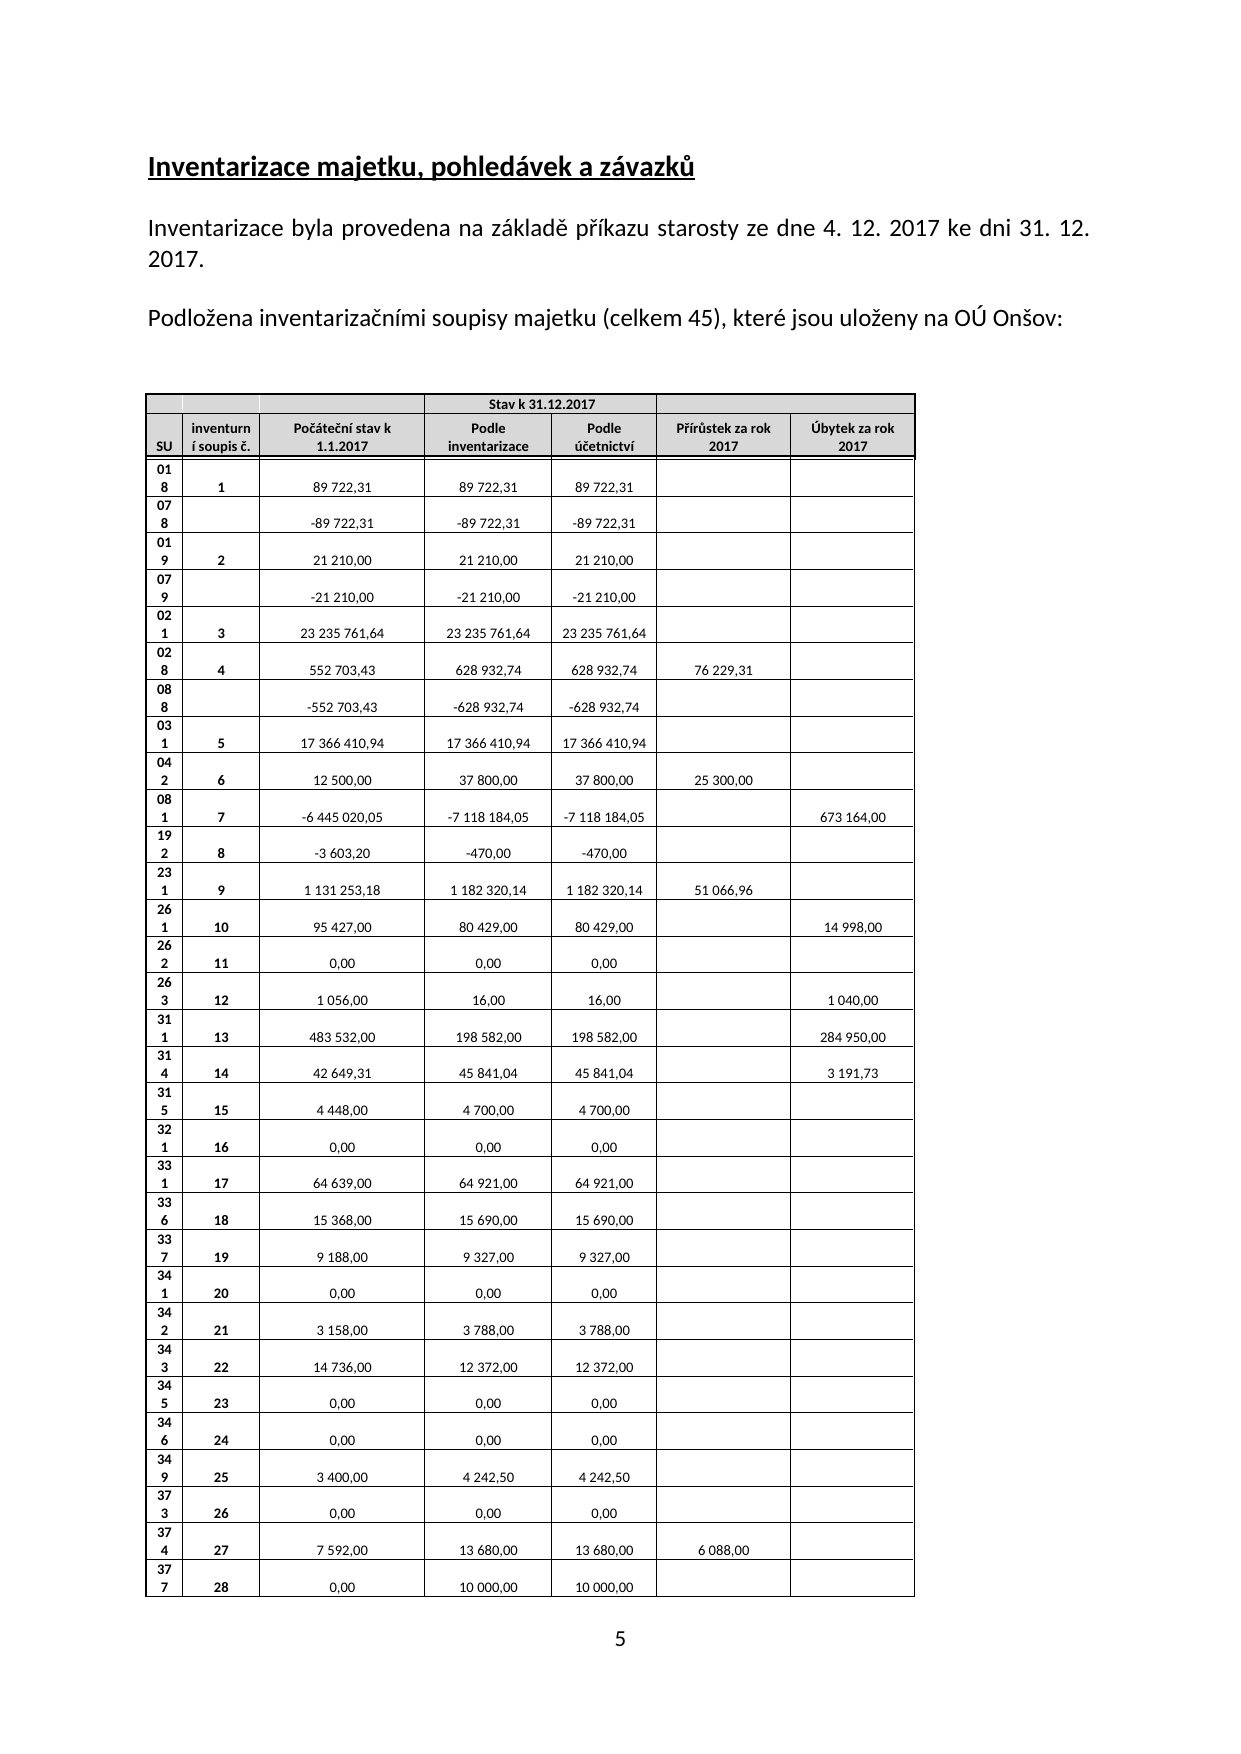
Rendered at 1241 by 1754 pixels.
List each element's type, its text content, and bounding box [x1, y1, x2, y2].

table_cell 17 366 410,94 [552, 717, 656, 752]
table_cell 9 [183, 863, 259, 899]
table_cell 0,00 [552, 1377, 656, 1412]
table_cell 198 582,00 [552, 1010, 656, 1046]
table_cell [657, 717, 790, 752]
table_cell 20 [183, 1267, 259, 1302]
table_cell 628 932,74 [425, 643, 551, 679]
table_cell 0,00 [260, 1413, 424, 1449]
table_cell 7 [183, 790, 259, 826]
table_cell -552 703,43 [260, 680, 424, 716]
table_cell 192 [147, 827, 182, 862]
table_cell [791, 1376, 914, 1412]
table_cell 028 [147, 643, 182, 679]
table_cell 0,00 [260, 1120, 424, 1156]
table_cell 45 841,04 [425, 1047, 551, 1082]
table_cell 21 210,00 [425, 533, 551, 569]
table_cell 7 592,00 [260, 1523, 424, 1559]
table_cell [183, 570, 259, 606]
table_cell [791, 1156, 914, 1192]
table_cell 9 327,00 [552, 1230, 656, 1266]
table_cell 0,00 [260, 937, 424, 972]
table_cell [657, 1487, 790, 1522]
table_cell 0,00 [425, 1377, 551, 1412]
table_cell [657, 460, 790, 496]
table_cell 8 [183, 827, 259, 862]
table_cell [657, 1560, 790, 1596]
table_cell [791, 1522, 914, 1559]
table_cell 15 368,00 [260, 1193, 424, 1229]
table_cell 15 690,00 [425, 1193, 551, 1229]
table_cell 231 [147, 863, 182, 899]
table_cell [791, 1266, 914, 1302]
table_cell [657, 1083, 790, 1119]
table_cell [657, 827, 790, 862]
table_cell 21 [183, 1303, 259, 1339]
table_cell 37 800,00 [425, 753, 551, 789]
table_cell 14 [183, 1047, 259, 1082]
table_cell 198 582,00 [425, 1010, 551, 1046]
table_cell 0,00 [552, 1120, 656, 1156]
table_cell 0,00 [260, 1487, 424, 1522]
table_cell 377 [147, 1560, 182, 1596]
table_cell inventurní soupis č. [183, 414, 259, 455]
table_cell 018 [147, 460, 182, 496]
table_cell 331 [147, 1157, 182, 1192]
table_cell [183, 497, 259, 532]
table_cell 263 [147, 973, 182, 1009]
table_cell 341 [147, 1267, 182, 1302]
table_cell 22 [183, 1340, 259, 1376]
table_cell 346 [147, 1413, 182, 1449]
table_cell [791, 1412, 914, 1449]
table_cell [183, 680, 259, 716]
table_header [183, 395, 259, 413]
table_header [260, 395, 424, 413]
table_cell -6 445 020,05 [260, 790, 424, 826]
table_cell 13 680,00 [552, 1523, 656, 1559]
table_cell [791, 936, 914, 972]
table_cell 345 [147, 1377, 182, 1412]
table_cell [657, 937, 790, 972]
table_cell 0,00 [425, 1267, 551, 1302]
table_cell 3 158,00 [260, 1303, 424, 1339]
table_cell 349 [147, 1450, 182, 1486]
table_cell 315 [147, 1083, 182, 1119]
table_cell 314 [147, 1047, 182, 1082]
table_cell 021 [147, 607, 182, 642]
table_cell 262 [147, 937, 182, 972]
table_cell 5 [183, 717, 259, 752]
table_cell [791, 1192, 914, 1229]
table_cell 9 327,00 [425, 1230, 551, 1266]
table_cell 24 [183, 1413, 259, 1449]
table_cell 342 [147, 1303, 182, 1339]
table_cell 311 [147, 1010, 182, 1046]
table_cell 25 [183, 1450, 259, 1486]
table_cell 14 736,00 [260, 1340, 424, 1376]
table_cell [791, 1119, 914, 1156]
table_cell -89 722,31 [260, 497, 424, 532]
table_cell 3 788,00 [425, 1303, 551, 1339]
table_cell [657, 1157, 790, 1192]
table_cell -21 210,00 [552, 570, 656, 606]
table_cell 6 088,00 [657, 1523, 790, 1559]
table_cell [791, 606, 914, 642]
table_cell -3 603,20 [260, 827, 424, 862]
table_cell 9 188,00 [260, 1230, 424, 1266]
table_cell [791, 496, 914, 532]
table_cell 4 242,50 [552, 1450, 656, 1486]
table_cell 0,00 [425, 1120, 551, 1156]
table_cell 0,00 [425, 937, 551, 972]
table_cell 14 998,00 [791, 899, 914, 936]
table_cell 0,00 [260, 1377, 424, 1412]
table_cell 10 000,00 [552, 1560, 656, 1596]
text Inventarizace majetku, pohledávek a závazků [148, 148, 1093, 183]
table_cell 1 [183, 460, 259, 496]
table_cell 2 [183, 533, 259, 569]
table_cell [791, 679, 914, 716]
table_cell [791, 1339, 914, 1376]
table_cell Podle účetnictví [552, 414, 656, 455]
table_cell 261 [147, 900, 182, 936]
table_cell [657, 1377, 790, 1412]
table_cell 45 841,04 [552, 1047, 656, 1082]
table_cell -21 210,00 [425, 570, 551, 606]
table_cell [657, 1193, 790, 1229]
table_cell [657, 973, 790, 1009]
table_cell 21 210,00 [260, 533, 424, 569]
table_cell [791, 1449, 914, 1486]
table_cell 64 921,00 [425, 1157, 551, 1192]
table_cell 552 703,43 [260, 643, 424, 679]
table_cell 76 229,31 [657, 643, 790, 679]
table_header [791, 395, 914, 413]
table_cell 13 [183, 1010, 259, 1046]
table_cell 64 921,00 [552, 1157, 656, 1192]
table_cell -7 118 184,05 [552, 790, 656, 826]
table_cell 1 056,00 [260, 973, 424, 1009]
table_cell [657, 1340, 790, 1376]
table_cell 51 066,96 [657, 863, 790, 899]
table_cell [657, 1047, 790, 1082]
table_cell [791, 826, 914, 862]
table_cell 0,00 [552, 1267, 656, 1302]
table_cell 088 [147, 680, 182, 716]
table_cell 483 532,00 [260, 1010, 424, 1046]
table_cell Podle inventarizace [425, 414, 551, 455]
table_cell 10 [183, 900, 259, 936]
table_cell 26 [183, 1487, 259, 1522]
table_cell [657, 790, 790, 826]
text Inventarizace byla provedena na základě příkazu starosty ze dne 4. 12. 2017 ke dni 31. 12. 2017. [148, 212, 1093, 273]
table_cell 80 429,00 [552, 900, 656, 936]
table_header Stav k 31.12.2017 [425, 395, 656, 413]
table_cell [657, 607, 790, 642]
table_cell 284 950,00 [791, 1009, 914, 1046]
table_cell 15 690,00 [552, 1193, 656, 1229]
table_cell [657, 1120, 790, 1156]
table_cell 1 182 320,14 [425, 863, 551, 899]
table_cell [791, 1082, 914, 1119]
table_cell 0,00 [425, 1413, 551, 1449]
table_cell 25 300,00 [657, 753, 790, 789]
table_cell 23 235 761,64 [260, 607, 424, 642]
table_cell -89 722,31 [425, 497, 551, 532]
table_cell 80 429,00 [425, 900, 551, 936]
table_cell 0,00 [552, 937, 656, 972]
table_cell [791, 716, 914, 752]
table_cell 17 [183, 1157, 259, 1192]
table_cell [657, 533, 790, 569]
table_cell [791, 457, 914, 496]
table_cell 336 [147, 1193, 182, 1229]
table_cell 15 [183, 1083, 259, 1119]
table_cell 64 639,00 [260, 1157, 424, 1192]
table_cell 078 [147, 497, 182, 532]
table_cell 079 [147, 570, 182, 606]
table_cell [657, 570, 790, 606]
table_cell Úbytek za rok 2017 [791, 414, 914, 455]
table_cell 42 649,31 [260, 1047, 424, 1082]
table_cell [791, 1559, 914, 1596]
table_cell [791, 1302, 914, 1339]
table_cell [791, 1229, 914, 1266]
table_cell [657, 1267, 790, 1302]
table_cell 6 [183, 753, 259, 789]
table_cell -470,00 [552, 827, 656, 862]
table_cell 89 722,31 [260, 460, 424, 496]
table_cell 12 372,00 [425, 1340, 551, 1376]
table_cell 17 366 410,94 [260, 717, 424, 752]
table_cell 343 [147, 1340, 182, 1376]
table_cell 13 680,00 [425, 1523, 551, 1559]
table_cell -21 210,00 [260, 570, 424, 606]
table_cell 042 [147, 753, 182, 789]
table_cell [657, 900, 790, 936]
table_cell Přírůstek za rok 2017 [657, 414, 790, 455]
table_header [147, 395, 182, 413]
table_cell 081 [147, 790, 182, 826]
table_cell 10 000,00 [425, 1560, 551, 1596]
table_cell 3 400,00 [260, 1450, 424, 1486]
table_cell 89 722,31 [425, 460, 551, 496]
table_header [657, 395, 791, 413]
table_cell 23 235 761,64 [552, 607, 656, 642]
table_cell [791, 752, 914, 789]
table_cell 4 [183, 643, 259, 679]
table_cell 3 191,73 [791, 1046, 914, 1082]
table_cell 12 372,00 [552, 1340, 656, 1376]
table_cell [657, 1230, 790, 1266]
table_cell 3 [183, 607, 259, 642]
table_cell 23 [183, 1377, 259, 1412]
text Podložena inventarizačními soupisy majetku (celkem 45), které jsou uloženy na OÚ Onšov: [148, 303, 1093, 333]
table_cell 673 164,00 [791, 789, 914, 826]
table_cell [657, 1450, 790, 1486]
table_cell 28 [183, 1560, 259, 1596]
table_cell 0,00 [552, 1413, 656, 1449]
table_cell [657, 497, 790, 532]
table_cell 019 [147, 533, 182, 569]
table_cell 1 131 253,18 [260, 863, 424, 899]
table_cell [791, 532, 914, 569]
table_cell 16,00 [425, 973, 551, 1009]
table_cell 031 [147, 717, 182, 752]
table_cell 12 500,00 [260, 753, 424, 789]
table_cell -470,00 [425, 827, 551, 862]
table_cell 1 040,00 [791, 972, 914, 1009]
table_cell -89 722,31 [552, 497, 656, 532]
table_cell 374 [147, 1523, 182, 1559]
table_cell 321 [147, 1120, 182, 1156]
table_cell 0,00 [260, 1560, 424, 1596]
table_cell 11 [183, 937, 259, 972]
table_cell [657, 1010, 790, 1046]
table_cell 19 [183, 1230, 259, 1266]
table_cell [791, 1486, 914, 1522]
table_cell Počáteční stav k 1.1.2017 [260, 414, 424, 455]
table_cell 0,00 [425, 1487, 551, 1522]
table_cell 23 235 761,64 [425, 607, 551, 642]
table_cell 628 932,74 [552, 643, 656, 679]
table_cell [657, 1413, 790, 1449]
table_cell 16,00 [552, 973, 656, 1009]
table_cell 17 366 410,94 [425, 717, 551, 752]
table_cell 16 [183, 1120, 259, 1156]
table_cell 0,00 [552, 1487, 656, 1522]
table_cell 95 427,00 [260, 900, 424, 936]
table_cell 337 [147, 1230, 182, 1266]
table_cell SU [147, 414, 182, 455]
table_cell 3 788,00 [552, 1303, 656, 1339]
table_cell 1 182 320,14 [552, 863, 656, 899]
table_cell 373 [147, 1487, 182, 1522]
table_cell [791, 642, 914, 679]
table_cell 89 722,31 [552, 460, 656, 496]
table_cell 37 800,00 [552, 753, 656, 789]
table_cell [657, 680, 790, 716]
table_cell -7 118 184,05 [425, 790, 551, 826]
table_cell 4 700,00 [425, 1083, 551, 1119]
table_cell [657, 1303, 790, 1339]
table_cell 4 700,00 [552, 1083, 656, 1119]
table_cell 21 210,00 [552, 533, 656, 569]
table_cell -628 932,74 [552, 680, 656, 716]
table_cell 27 [183, 1523, 259, 1559]
table_cell [791, 862, 914, 899]
table_cell 4 448,00 [260, 1083, 424, 1119]
table_cell 4 242,50 [425, 1450, 551, 1486]
table_cell [791, 569, 914, 606]
table_cell -628 932,74 [425, 680, 551, 716]
table_cell 0,00 [260, 1267, 424, 1302]
table_cell 12 [183, 973, 259, 1009]
table_cell 18 [183, 1193, 259, 1229]
